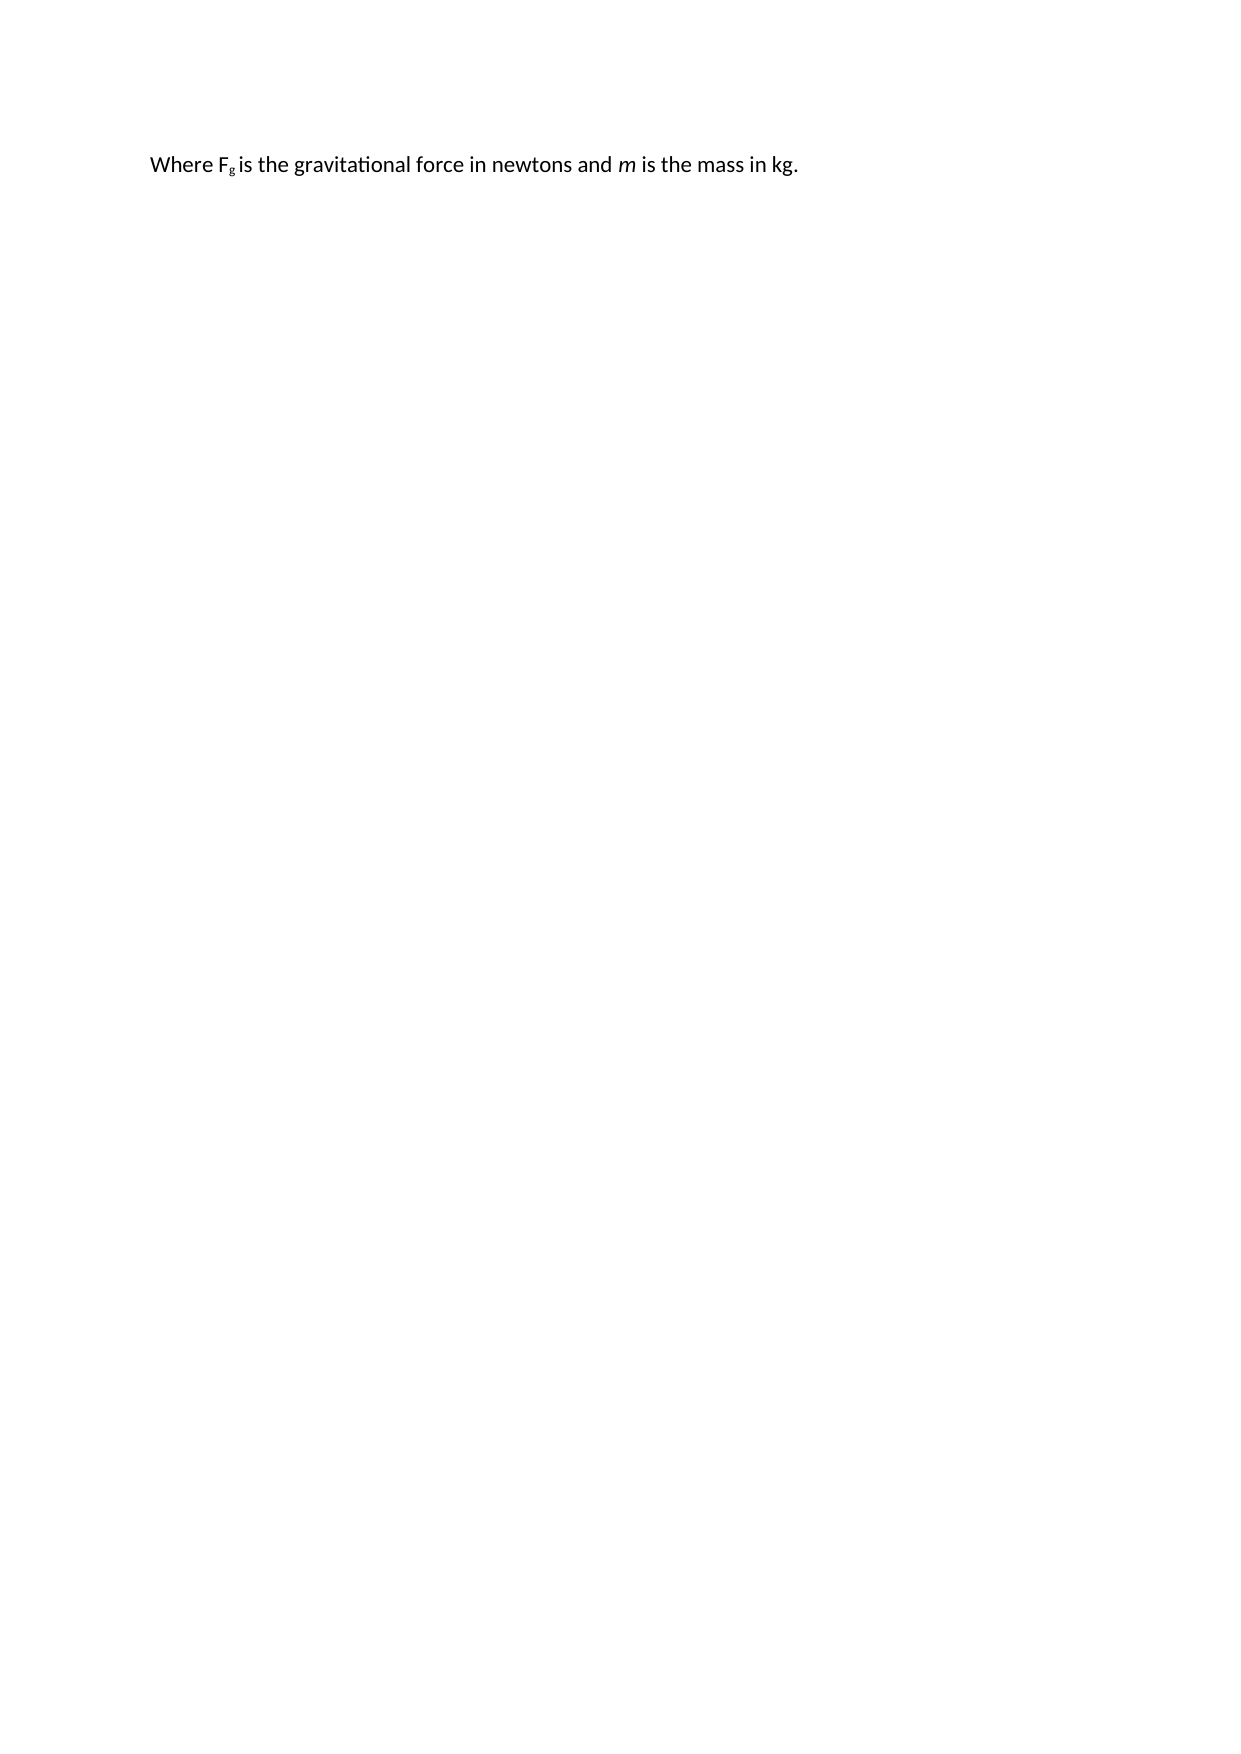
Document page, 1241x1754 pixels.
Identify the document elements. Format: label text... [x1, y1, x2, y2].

text Where Fg is the gravitational force in newtons and m is the mass in kg. [150, 150, 1090, 178]
